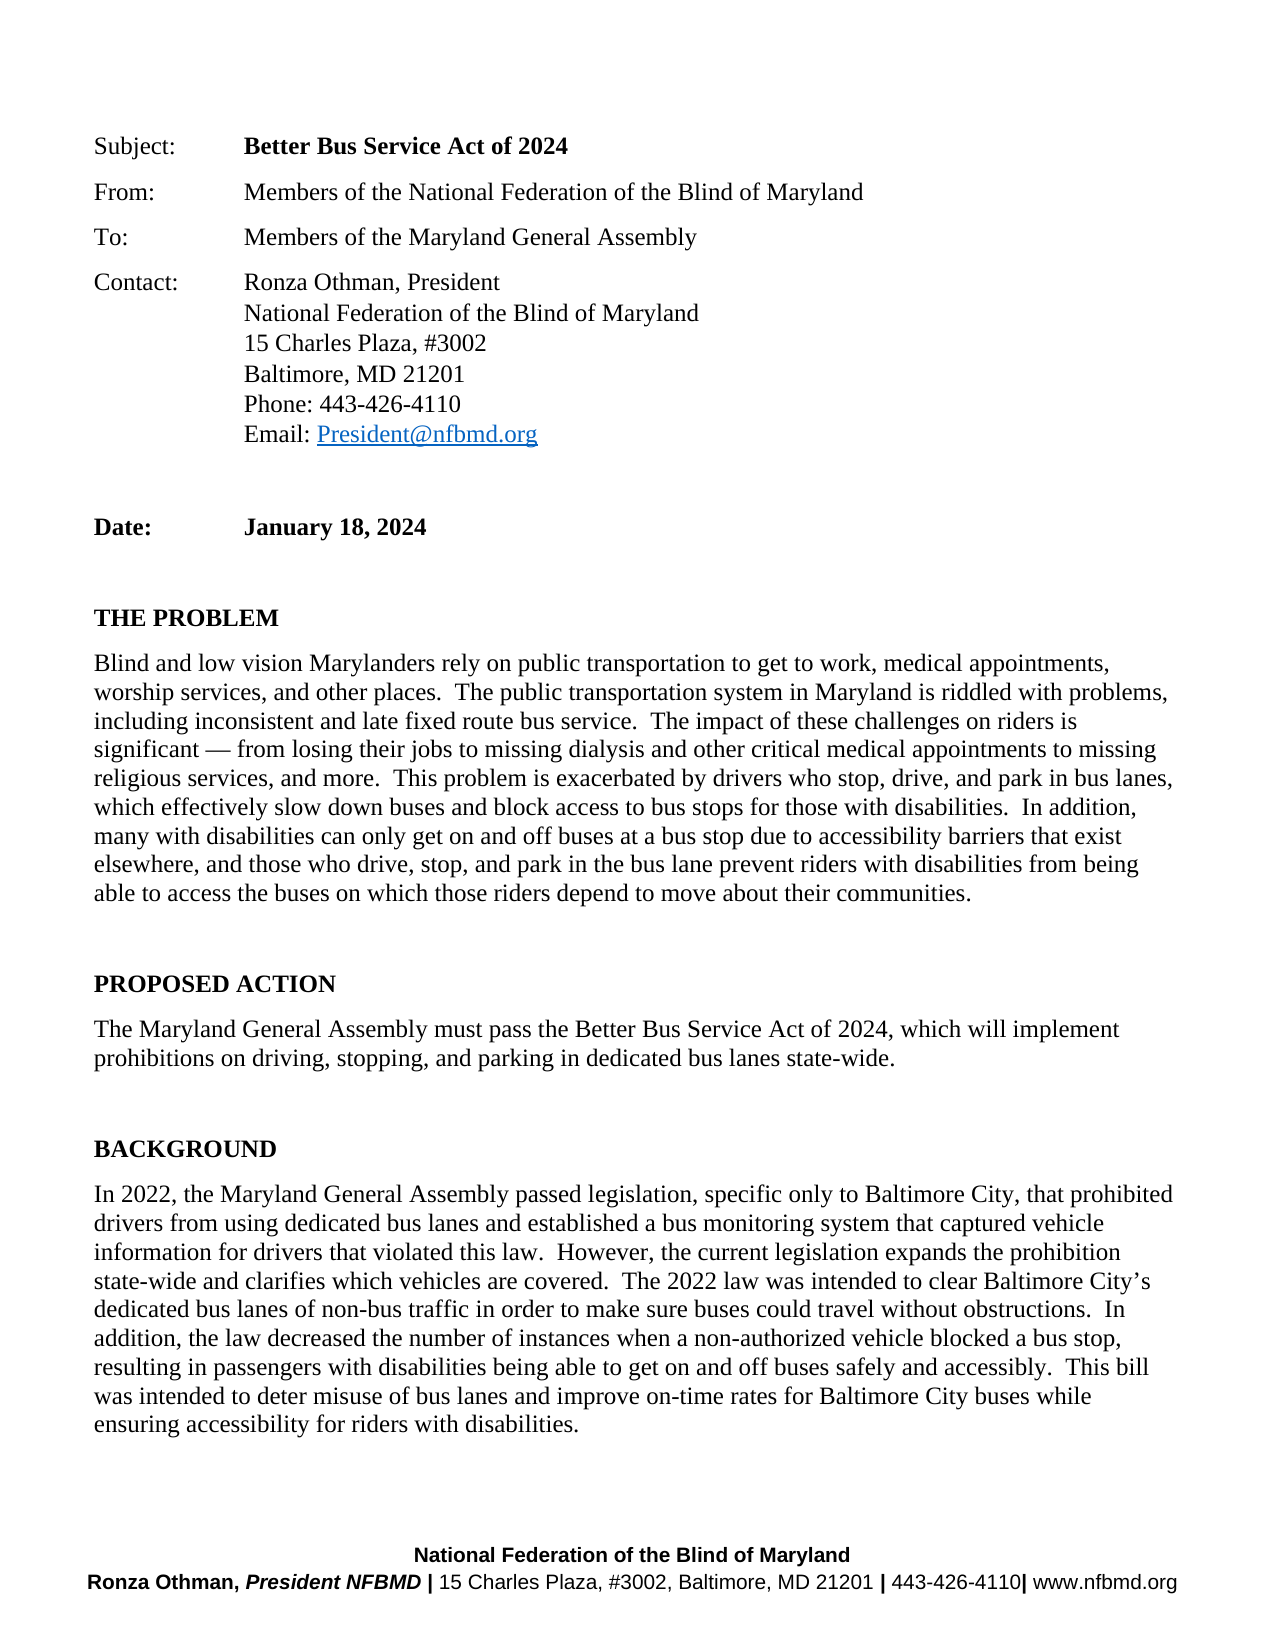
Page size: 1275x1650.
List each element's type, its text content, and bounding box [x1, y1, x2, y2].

text From: Members of the National Federation of the Blind of Maryland [94, 177, 1181, 205]
text Blind and low vision Marylanders rely on public transportation to get to work, medical appointments, worship services, and other places. The public transportation system in Maryland is riddled with problems, including inconsistent and late fixed route bus service. The impact of these challenges on riders is significant — from losing their jobs to missing dialysis and other critical medical appointments to missing religious services, and more. This problem is exacerbated by drivers who stop, drive, and park in bus lanes, which effectively slow down buses and block access to bus stops for those with disabilities. In addition, many with disabilities can only get on and off buses at a bus stop due to accessibility barriers that exist elsewhere, and those who drive, stop, and park in the bus lane prevent riders with disabilities from being able to access the buses on which those riders depend to move about their communities. [94, 648, 1181, 907]
text PROPOSED ACTION [94, 969, 1181, 998]
text BACKGROUND [94, 1134, 1181, 1163]
text Date: January 18, 2024 [94, 512, 1181, 541]
text In 2022, the Maryland General Assembly passed legislation, specific only to Baltimore City, that prohibited drivers from using dedicated bus lanes and established a bus monitoring system that captured vehicle information for drivers that violated this law. However, the current legislation expands the prohibition state-wide and clarifies which vehicles are covered. The 2022 law was intended to clear Baltimore City’s dedicated bus lanes of non-bus traffic in order to make sure buses could travel without obstructions. In addition, the law decreased the number of instances when a non-authorized vehicle blocked a bus stop, resulting in passengers with disabilities being able to get on and off buses safely and accessibly. This bill was intended to deter misuse of bus lanes and improve on-time rates for Baltimore City buses while ensuring accessibility for riders with disabilities. [94, 1179, 1181, 1438]
text To: Members of the Maryland General Assembly [94, 222, 1181, 251]
text THE PROBLEM [94, 603, 1181, 632]
text The Maryland General Assembly must pass the Better Bus Service Act of 2024, which will implement prohibitions on driving, stopping, and parking in dedicated bus lanes state-wide. [94, 1014, 1181, 1072]
text Contact: Ronza Othman, President National Federation of the Blind of Maryland 15 Charles Plaza, #3002 Baltimore, MD 21201 Phone: 443-426-4110 Email: President@nfbmd.org [94, 267, 1181, 448]
text Subject: Better Bus Service Act of 2024 [94, 131, 1181, 160]
